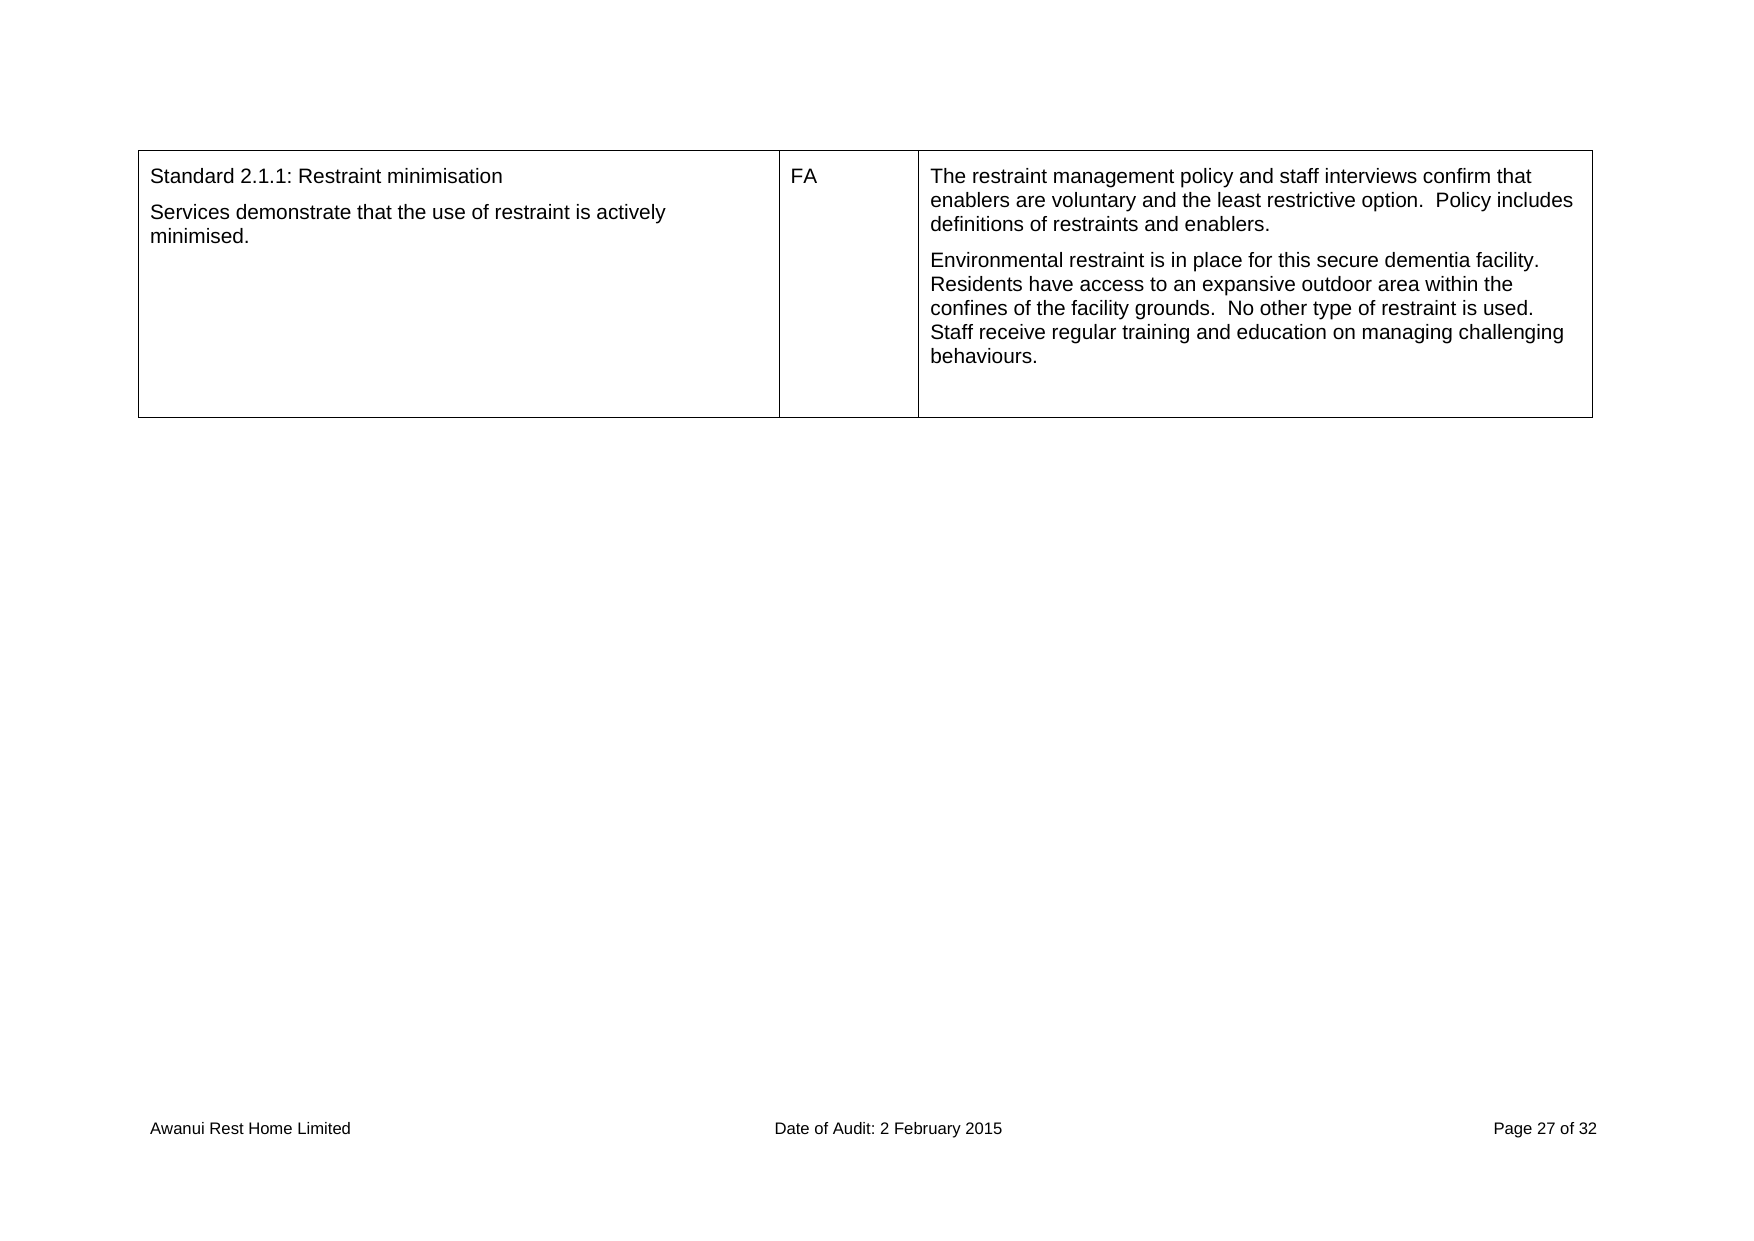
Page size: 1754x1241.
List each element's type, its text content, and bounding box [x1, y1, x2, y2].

table_cell The restraint management policy and staff interviews confirm that enablers are voluntary and the least restrictive option. Policy includes definitions of restraints and enablers. Environmental restraint is in place for this secure dementia facility. Residents have access to an expansive outdoor area within the confines of the facility grounds. No other type of restraint is used. Staff receive regular training and education on managing challenging behaviours. [919, 151, 1592, 417]
table_cell Standard 2.1.1: Restraint minimisation Services demonstrate that the use of restraint is actively minimised. [139, 151, 779, 417]
table_cell FA [780, 151, 918, 417]
